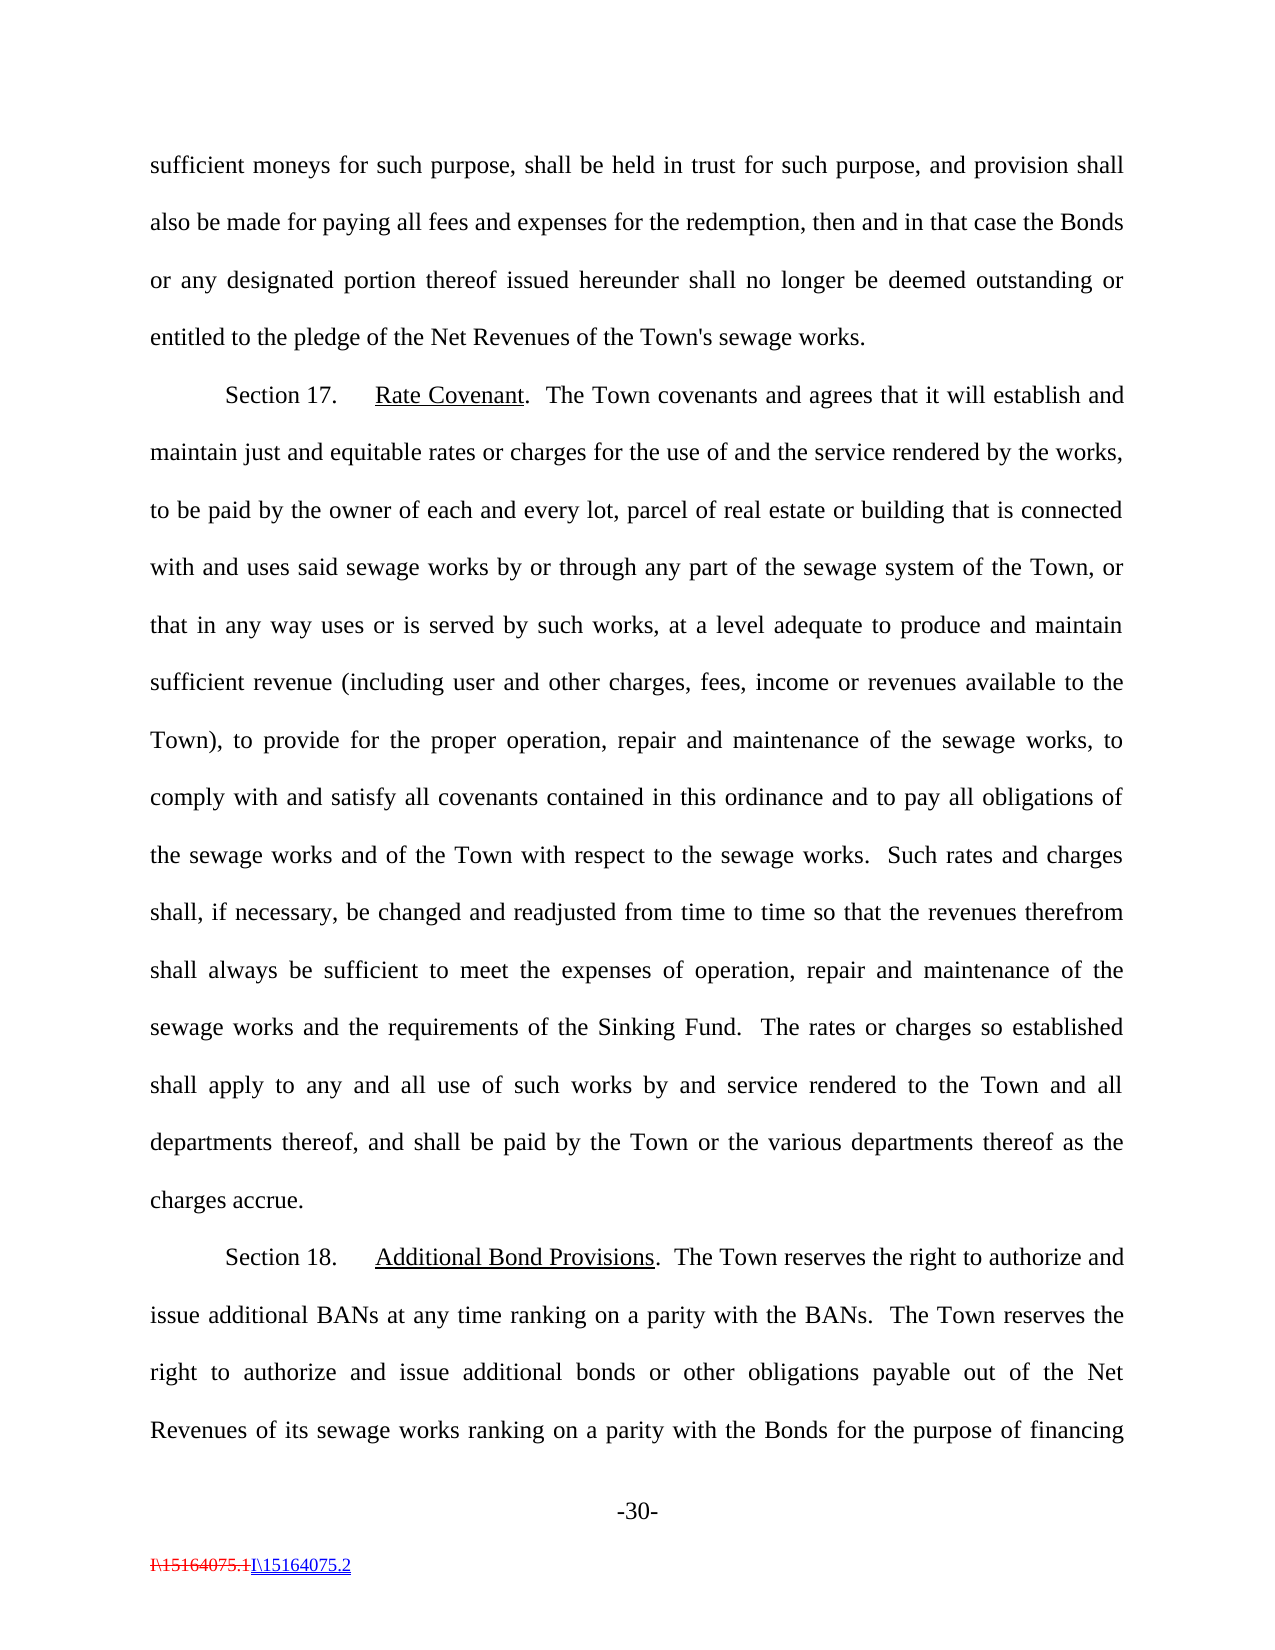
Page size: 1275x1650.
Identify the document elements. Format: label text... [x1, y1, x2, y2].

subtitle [150, 1242, 1125, 1444]
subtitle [150, 150, 1125, 351]
subtitle Rate Covenant. The Town covenants and agrees that it will establish and maintain just and equitable rates or charges for the use of and the service rendered by the works, to be paid by the owner of each and every lot, parcel of real estate or building that is connected with and uses said sewage works by or through any part of the sewage system of the Town, or that in any way uses or is served by such works, at a level adequate to produce and maintain sufficient revenue (including user and other charges, fees, income or revenues available to the Town), to provide for the proper operation, repair and maintenance of the sewage works, to comply with and satisfy all covenants contained in this ordinance and to pay all obligations of the sewage works and of the Town with respect to the sewage works. Such rates and charges shall, if necessary, be changed and readjusted from time to time so that the revenues therefrom shall always be sufficient to meet the expenses of operation, repair and maintenance of the sewage works and the requirements of the Sinking Fund. The rates or charges so established shall apply to any and all use of such works by and service rendered to the Town and all departments thereof, and shall be paid by the Town or the various departments thereof as the charges accrue. [150, 380, 1125, 1214]
